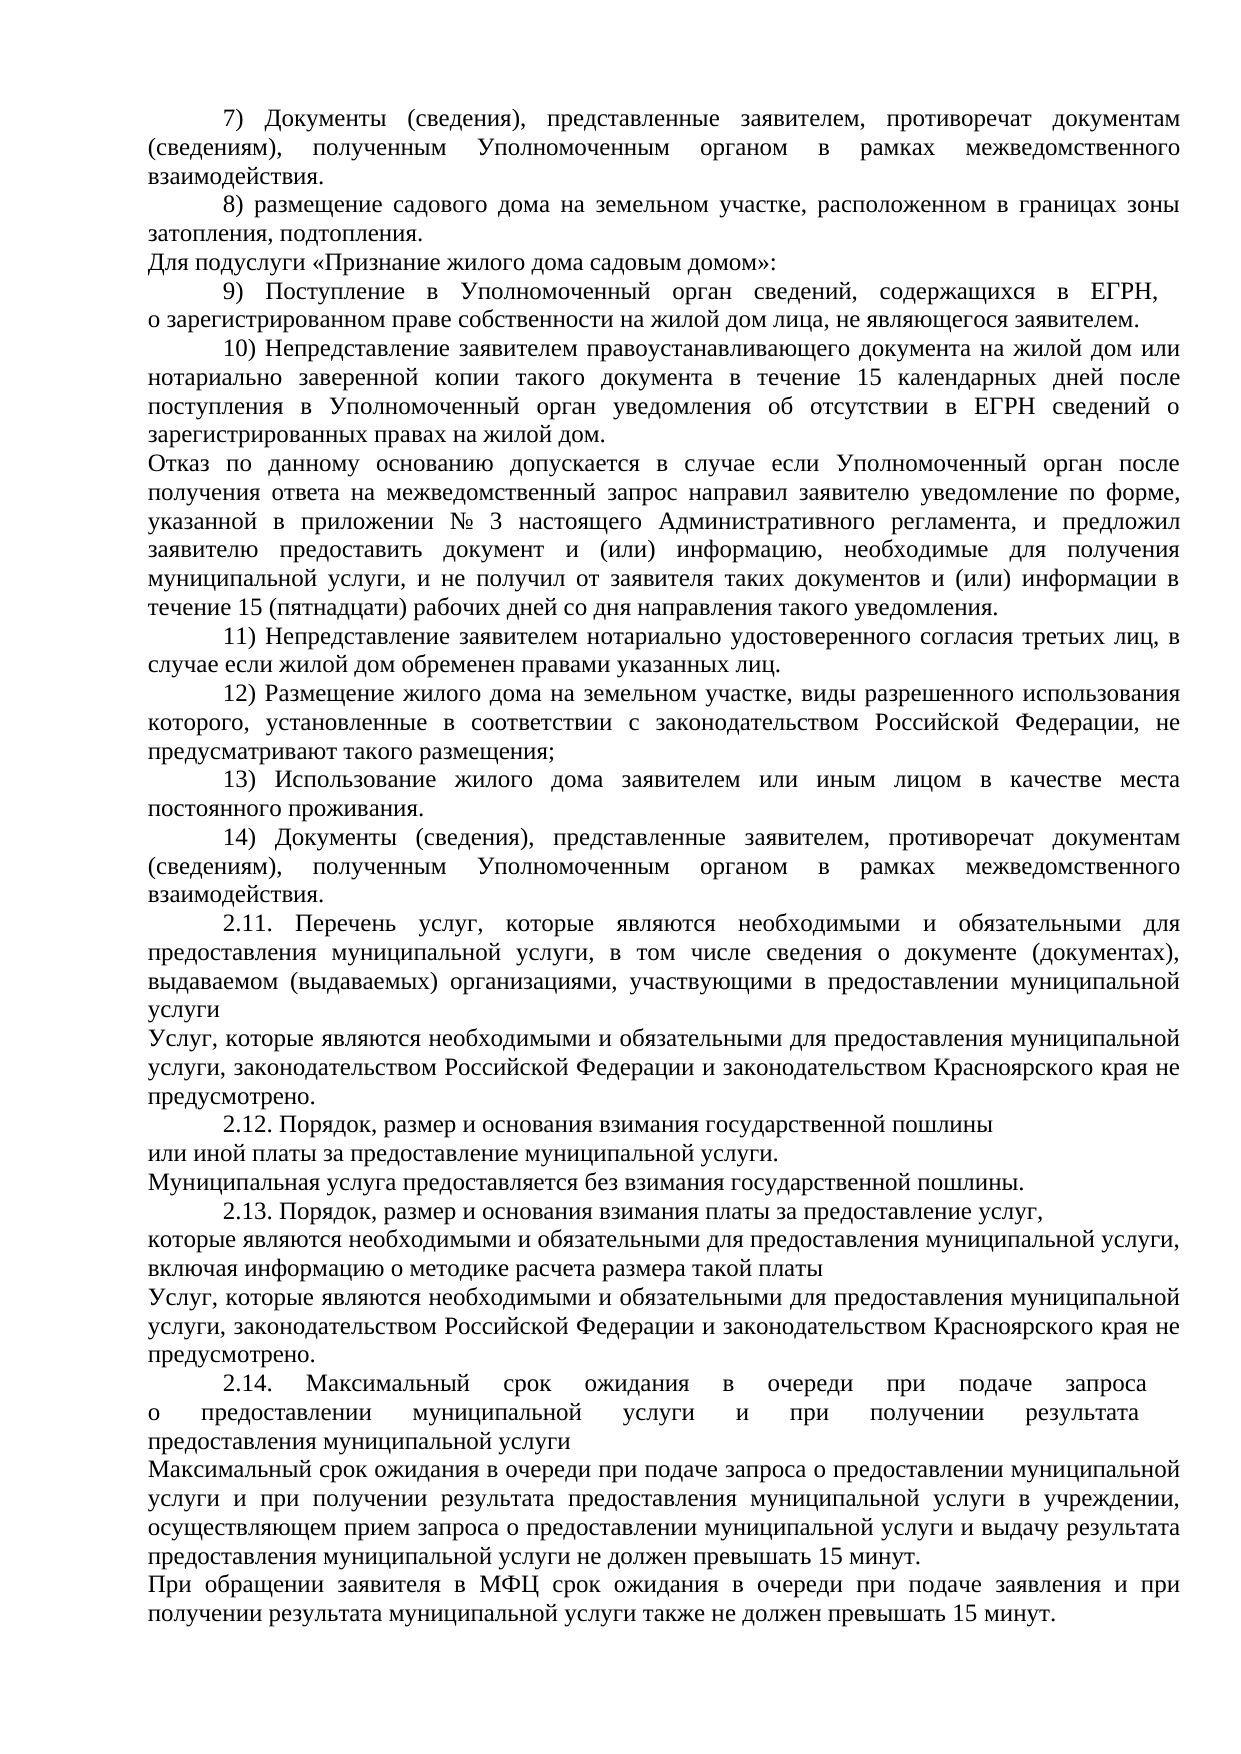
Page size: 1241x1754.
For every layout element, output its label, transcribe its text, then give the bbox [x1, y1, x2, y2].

text которые являются необходимыми и обязательными для предоставления муниципальной услуги, включая информацию о методике расчета размера такой платы [148, 1224, 1181, 1282]
text Максимальный срок ожидания в очереди при подаче запроса о предоставлении муниципальной услуги и при получении результата предоставления муниципальной услуги в учреждении, осуществляющем прием запроса о предоставлении муниципальной услуги и выдачу результата предоставления муниципальной услуги не должен превышать 15 минут. [148, 1454, 1181, 1569]
text 2.11. Перечень услуг, которые являются необходимыми и обязательными для предоставления муниципальной услуги, в том числе сведения о документе (документах), выдаваемом (выдаваемых) организациями, участвующими в предоставлении муниципальной услуги [148, 908, 1181, 1023]
text или иной платы за предоставление муниципальной услуги. [148, 1138, 1181, 1167]
text 8) размещение садового дома на земельном участке, расположенном в границах зоны затопления, подтопления. [148, 189, 1181, 247]
text 9) Поступление в Уполномоченный орган сведений, содержащихся в ЕГРН, о зарегистрированном праве собственности на жилой дом лица, не являющегося заявителем. [148, 276, 1181, 333]
text Муниципальная услуга предоставляется без взимания государственной пошлины. [148, 1167, 1181, 1196]
text 12) Размещение жилого дома на земельном участке, виды разрешенного использования которого, установленные в соответствии с законодательством Российской Федерации, не предусматривают такого размещения; [148, 678, 1181, 764]
text 13) Использование жилого дома заявителем или иным лицом в качестве места постоянного проживания. [148, 764, 1181, 822]
text Услуг, которые являются необходимыми и обязательными для предоставления муниципальной услуги, законодательством Российской Федерации и законодательством Красноярского края не предусмотрено. [148, 1023, 1181, 1109]
text При обращении заявителя в МФЦ срок ожидания в очереди при подаче заявления и при получении результата муниципальной услуги также не должен превышать 15 минут. [148, 1569, 1181, 1627]
text 14) Документы (сведения), представленные заявителем, противоречат документам (сведениям), полученным Уполномоченным органом в рамках межведомственного взаимодействия. [148, 822, 1181, 908]
text Услуг, которые являются необходимыми и обязательными для предоставления муниципальной услуги, законодательством Российской Федерации и законодательством Красноярского края не предусмотрено. [148, 1282, 1181, 1368]
text 11) Непредставление заявителем нотариально удостоверенного согласия третьих лиц, в случае если жилой дом обременен правами указанных лиц. [148, 621, 1181, 678]
text 7) Документы (сведения), представленные заявителем, противоречат документам (сведениям), полученным Уполномоченным органом в рамках межведомственного взаимодействия. [148, 103, 1181, 189]
text 2.12. Порядок, размер и основания взимания государственной пошлины [148, 1109, 1181, 1138]
text Для подуслуги «Признание жилого дома садовым домом»: [148, 247, 1181, 276]
text 2.13. Порядок, размер и основания взимания платы за предоставление услуг, [148, 1196, 1181, 1224]
text 10) Непредставление заявителем правоустанавливающего документа на жилой дом или нотариально заверенной копии такого документа в течение 15 календарных дней после поступления в Уполномоченный орган уведомления об отсутствии в ЕГРН сведений о зарегистрированных правах на жилой дом. [148, 333, 1181, 448]
text 2.14. Максимальный срок ожидания в очереди при подаче запроса о предоставлении муниципальной услуги и при получении результата предоставления муниципальной услуги [148, 1368, 1181, 1454]
